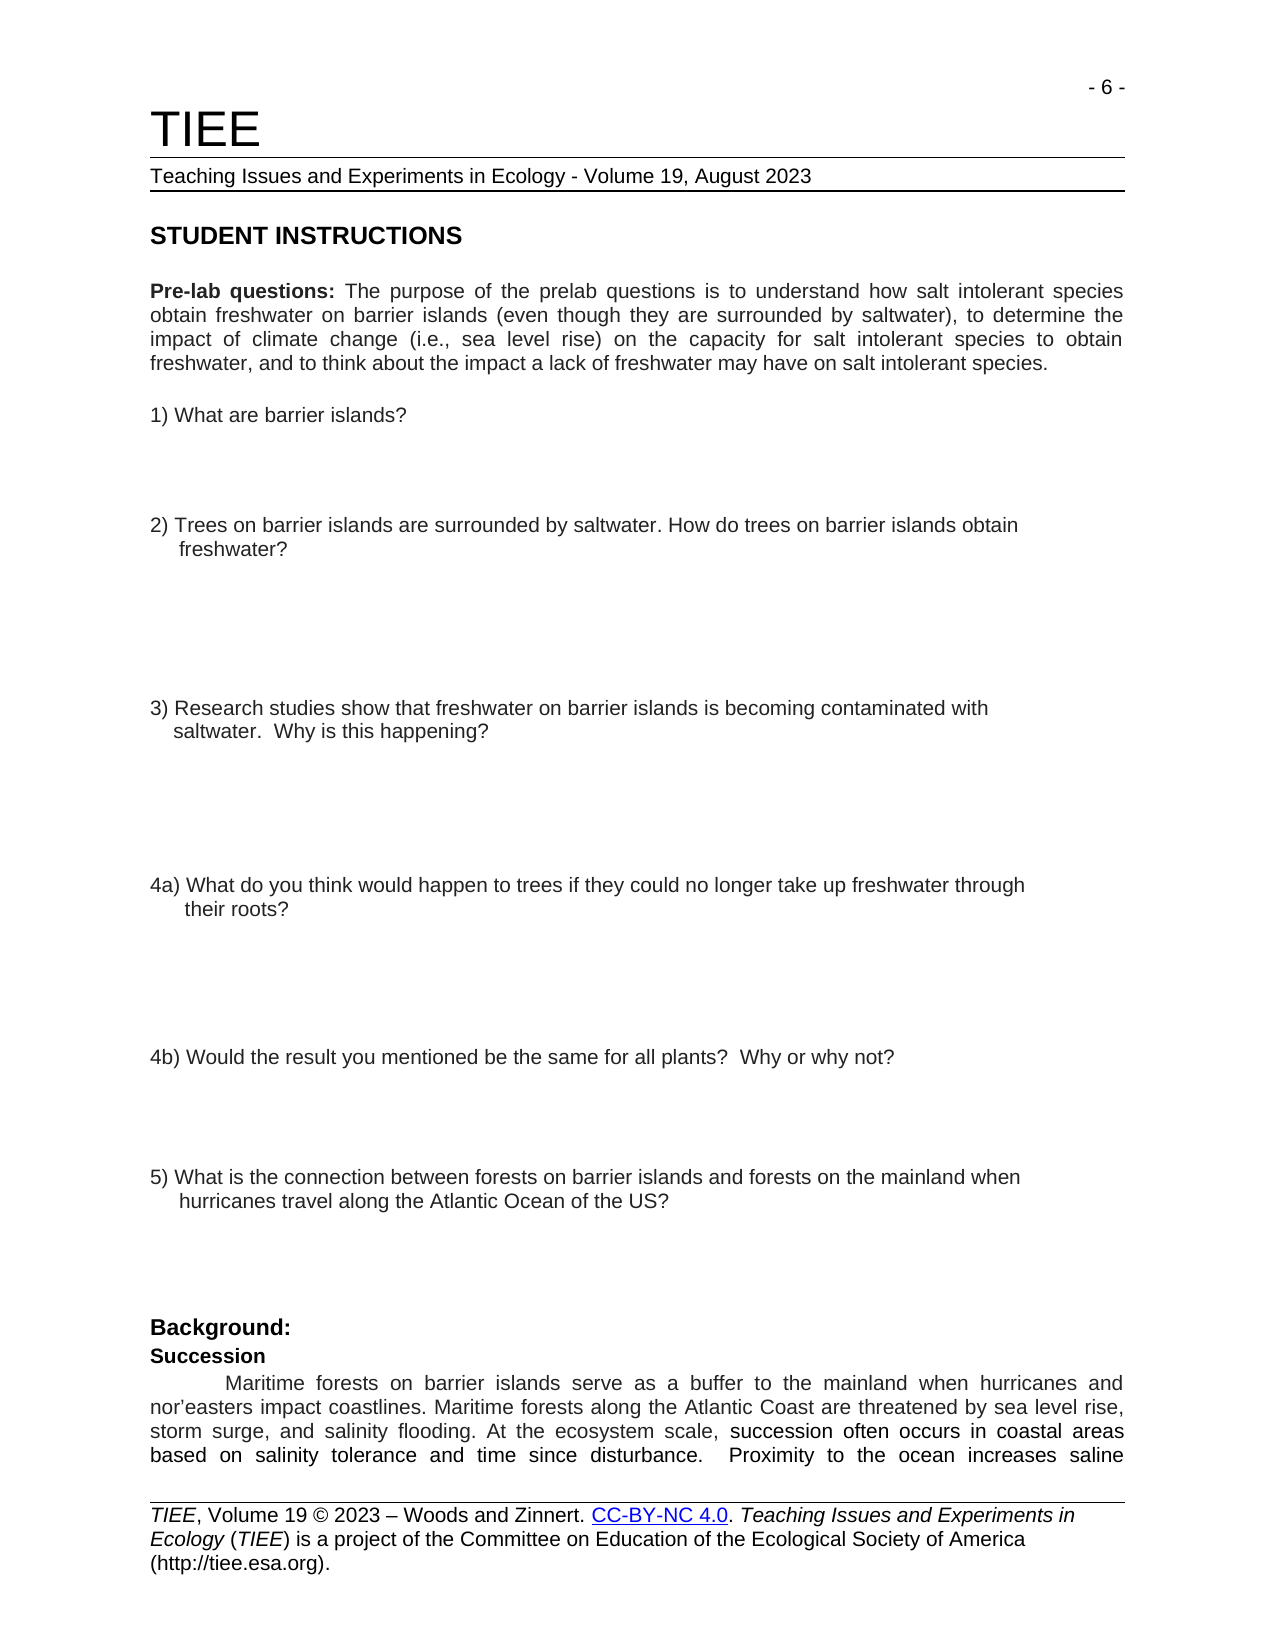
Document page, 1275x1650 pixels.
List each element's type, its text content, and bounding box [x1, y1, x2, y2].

text hurricanes travel along the Atlantic Ocean of the US? [150, 1189, 1125, 1213]
text Pre-lab questions: The purpose of the prelab questions is to understand how salt intolerant species obtain freshwater on barrier islands (even though they are surrounded by saltwater), to determine the impact of climate change (i.e., sea level rise) on the capacity for salt intolerant species to obtain freshwater, and to think about the impact a lack of freshwater may have on salt intolerant species. [150, 278, 1125, 374]
text 4a) What do you think would happen to trees if they could no longer take up freshwater through [150, 873, 1125, 897]
text 4b) Would the result you mentioned be the same for all plants? Why or why not? [150, 1045, 1125, 1069]
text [150, 1371, 1125, 1467]
text 2) Trees on barrier islands are surrounded by saltwater. How do trees on barrier islands obtain [150, 513, 1125, 537]
text saltwater. Why is this happening? [150, 719, 1125, 743]
text 5) What is the connection between forests on barrier islands and forests on the mainland when [150, 1165, 1125, 1189]
text their roots? [150, 897, 1125, 921]
text Succession [150, 1344, 1125, 1368]
text 1) What are barrier islands? [150, 403, 1125, 427]
text freshwater? [150, 537, 1125, 561]
text 3) Research studies show that freshwater on barrier islands is becoming contaminated with [150, 695, 1125, 719]
text STUDENT INSTRUCTIONS [150, 221, 1125, 278]
text Background: [150, 1313, 1125, 1340]
